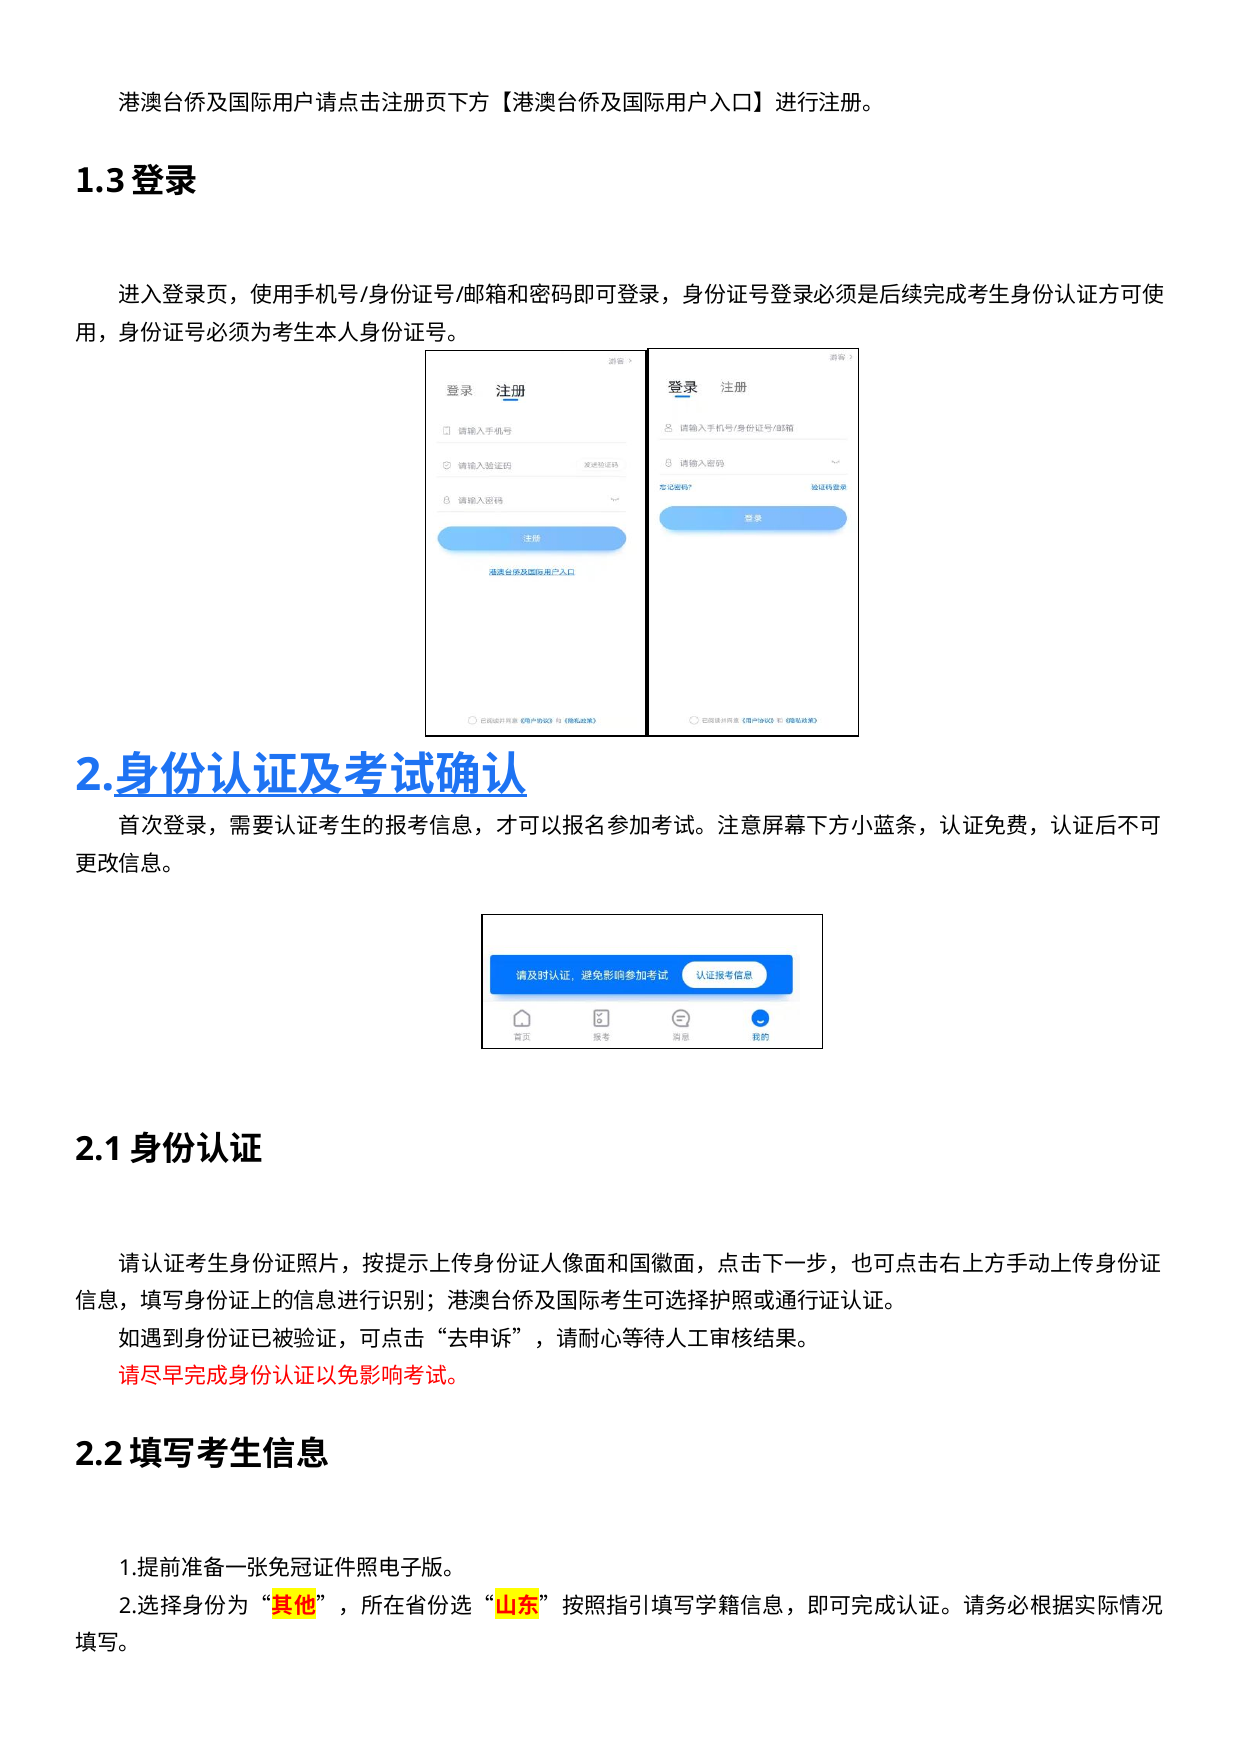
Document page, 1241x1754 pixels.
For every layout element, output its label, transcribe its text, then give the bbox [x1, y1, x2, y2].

text 请尽早完成身份认证以免影响考试。 [75, 1354, 1165, 1391]
text 请认证考生身份证照片，按提示上传身份证人像面和国徽面，点击下一步，也可点击右上方手动上传身份证信息，填写身份证上的信息进行识别；港澳台侨及国际考生可选择护照或通行证认证。 [75, 1241, 1165, 1316]
text 进入登录页，使用手机号/身份证号/邮箱和密码即可登录，身份证号登录必须是后续完成考生身份认证方可使用，身份证号必须为考生本人身份证号。 [75, 273, 1165, 348]
subtitle 身份认证及考试确认 [75, 737, 1165, 803]
subtitle 2.2填写考生信息 [75, 1418, 1165, 1483]
picture [649, 349, 858, 735]
subtitle 1.3登录 [75, 145, 1165, 210]
text 港澳台侨及国际用户请点击注册页下方【港澳台侨及国际用户入口】进行注册。 [75, 81, 1165, 118]
text 1.提前准备一张免冠证件照电子版。 [75, 1546, 1165, 1583]
text 如遇到身份证已被验证，可点击“去申诉”，请耐心等待人工审核结果。 [75, 1316, 1165, 1354]
text 2.选择身份为“其他”，所在省份选“山东”按照指引填写学籍信息，即可完成认证。请务必根据实际情况填写。 [75, 1583, 1165, 1658]
subtitle 2.1身份认证 [75, 1114, 1165, 1179]
picture [483, 915, 800, 1048]
text 首次登录，需要认证考生的报考信息，才可以报名参加考试。注意屏幕下方小蓝条，认证免费，认证后不可更改信息。 [75, 803, 1165, 878]
picture [426, 351, 637, 735]
